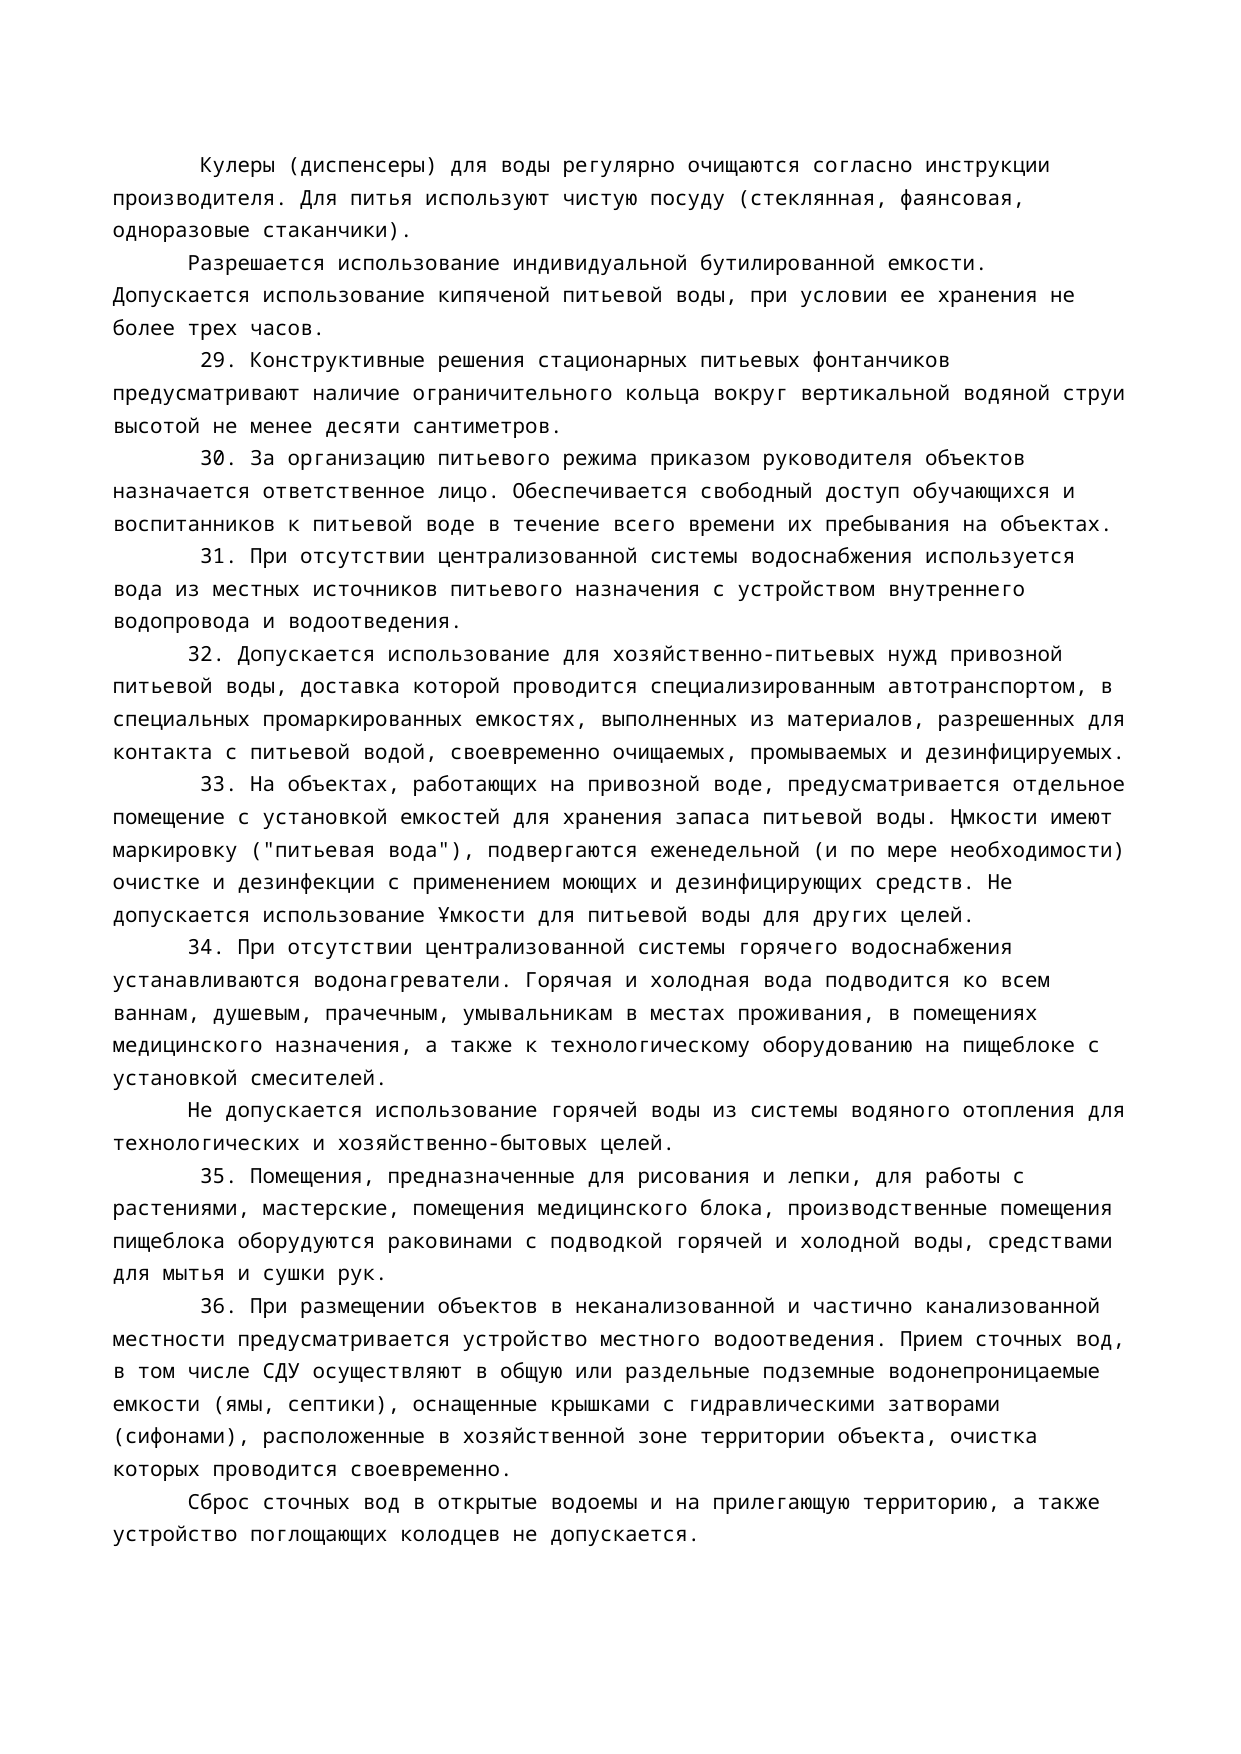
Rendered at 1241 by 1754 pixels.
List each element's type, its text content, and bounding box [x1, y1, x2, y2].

text 36. При размещении объектов в неканализованной и частично канализованной местности предусматривается устройство местного водоотведения. Прием сточных вод, в том числе СДУ осуществляют в общую или раздельные подземные водонепроницаемые емкости (ямы, септики), оснащенные крышками с гидравлическими затворами (сифонами), расположенные в хозяйственной зоне территории объекта, очистка которых проводится своевременно. [112, 1291, 1128, 1483]
text Сброс сточных вод в открытые водоемы и на прилегающую территорию, а также устройство поглощающих колодцев не допускается. [112, 1487, 1128, 1548]
text Не допускается использование горячей воды из системы водяного отопления для технологических и хозяйственно-бытовых целей. [112, 1096, 1128, 1157]
text 32. Допускается использование для хозяйственно-питьевых нужд привозной питьевой воды, доставка которой проводится специализированным автотранспортом, в специальных промаркированных емкостях, выполненных из материалов, разрешенных для контакта с питьевой водой, своевременно очищаемых, промываемых и дезинфицируемых. [112, 639, 1128, 765]
text 31. При отсутствии централизованной системы водоснабжения используется вода из местных источников питьевого назначения с устройством внутреннего водопровода и водоотведения. [112, 541, 1128, 635]
text 33. На объектах, работающих на привозной воде, предусматривается отдельное помещение с установкой емкостей для хранения запаса питьевой воды. Ңмкости имеют маркировку ("питьевая вода"), подвергаются еженедельной (и по мере необходимости) очистке и дезинфекции с применением моющих и дезинфицирующих средств. Не допускается использование Ұмкости для питьевой воды для других целей. [112, 769, 1128, 928]
text 34. При отсутствии централизованной системы горячего водоснабжения устанавливаются водонагреватели. Горячая и холодная вода подводится ко всем ваннам, душевым, прачечным, умывальникам в местах проживания, в помещениях медицинского назначения, а также к технологическому оборудованию на пищеблоке с установкой смесителей. [112, 932, 1128, 1091]
text 30. За организацию питьевого режима приказом руководителя объектов назначается ответственное лицо. Обеспечивается свободный доступ обучающихся и воспитанников к питьевой воде в течение всего времени их пребывания на объектах. [112, 443, 1128, 537]
text 29. Конструктивные решения стационарных питьевых фонтанчиков предусматривают наличие ограничительного кольца вокруг вертикальной водяной струи высотой не менее десяти сантиметров. [112, 346, 1128, 439]
text Кулеры (диспенсеры) для воды регулярно очищаются согласно инструкции производителя. Для питья используют чистую посуду (стеклянная, фаянсовая, одноразовые стаканчики). [112, 150, 1128, 244]
text Разрешается использование индивидуальной бутилированной емкости. Допускается использование кипяченой питьевой воды, при условии ее хранения не более трех часов. [112, 248, 1128, 341]
text 35. Помещения, предназначенные для рисования и лепки, для работы с растениями, мастерские, помещения медицинского блока, производственные помещения пищеблока оборудуются раковинами с подводкой горячей и холодной воды, средствами для мытья и сушки рук. [112, 1161, 1128, 1287]
